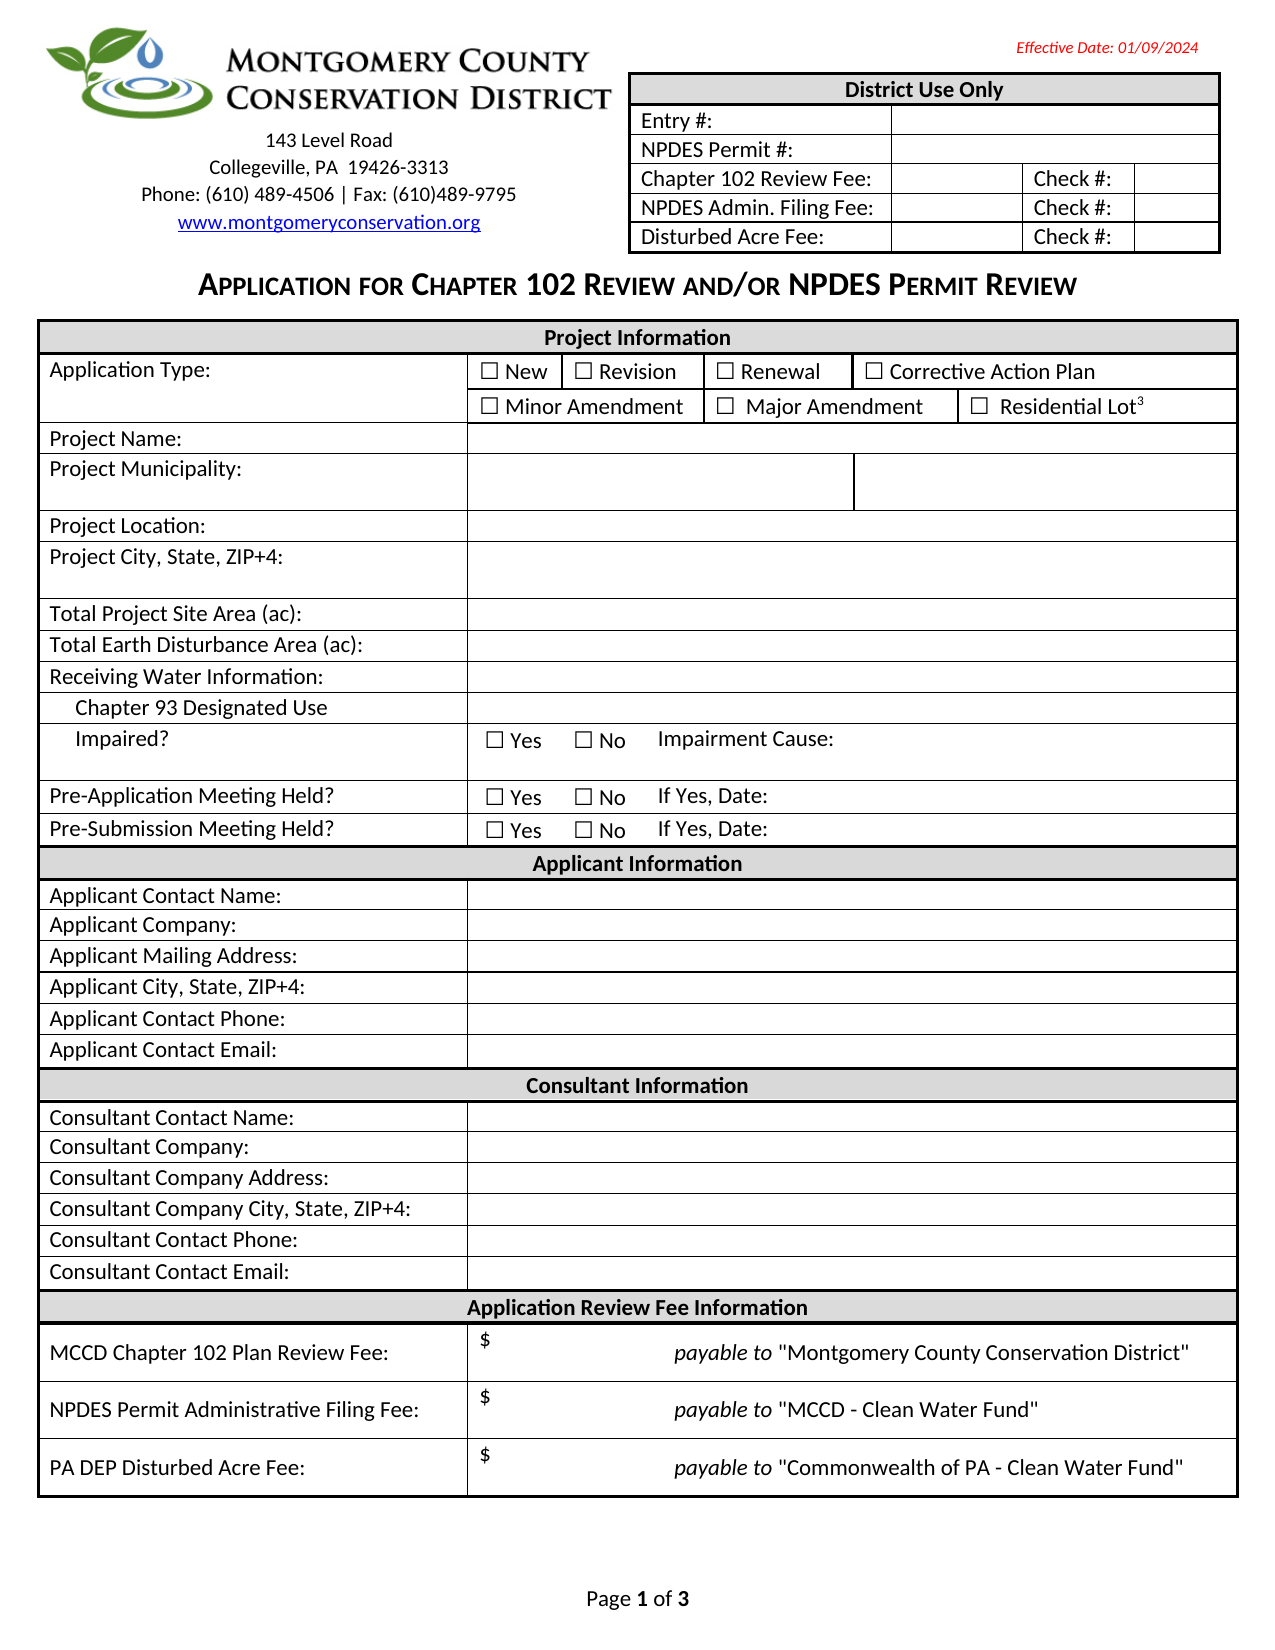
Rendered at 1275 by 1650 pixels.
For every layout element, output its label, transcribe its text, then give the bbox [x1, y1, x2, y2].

table_cell [1135, 194, 1218, 221]
table_cell [468, 599, 1236, 629]
table_cell [468, 1226, 1236, 1256]
table_cell No [562, 814, 646, 845]
table_cell payable to "MCCD - Clean Water Fund" [663, 1382, 1236, 1438]
table_cell Project Municipality: [40, 454, 467, 510]
table_cell [892, 194, 1022, 221]
table_cell [468, 1257, 1236, 1289]
table_cell Receiving Water Information: [40, 662, 467, 692]
table_cell $ [468, 1382, 663, 1438]
table_cell Major Amendment [705, 390, 957, 422]
table_cell [892, 106, 1218, 134]
table_cell Chapter 93 Designated Use [40, 693, 467, 723]
table_cell Consultant Company City, State, ZIP+4: [40, 1194, 467, 1224]
table_cell Applicant City, State, ZIP+4: [40, 973, 467, 1003]
table_cell NPDES Permit #: [631, 135, 891, 163]
table_cell payable to "Commonwealth of PA - Clean Water Fund" [663, 1439, 1236, 1495]
table_cell Yes [468, 814, 562, 845]
table_cell Applicant Contact Name: [40, 881, 467, 909]
table_cell [468, 1004, 1236, 1034]
table_cell [468, 1103, 1236, 1131]
table_cell [468, 910, 1236, 940]
table_cell [1145, 724, 1236, 780]
table_cell [892, 164, 1022, 192]
table_cell [468, 454, 853, 510]
table_cell $ [468, 1325, 663, 1381]
table_cell [468, 542, 1236, 598]
table_cell NPDES Admin. Filing Fee: [631, 194, 891, 221]
table_cell Total Earth Disturbance Area (ac): [40, 631, 467, 661]
table_cell Applicant Information [40, 848, 1236, 878]
table_cell [468, 973, 1236, 1003]
table_cell [468, 693, 1236, 723]
table_cell [468, 511, 1236, 541]
table_cell Check #: [1023, 194, 1134, 221]
table_cell [468, 1194, 1236, 1224]
table_cell [468, 631, 1236, 661]
table_cell Applicant Contact Phone: [40, 1004, 467, 1034]
table_cell [468, 1163, 1236, 1193]
table_cell Corrective Action Plan [854, 355, 1236, 388]
table_cell PA DEP Disturbed Acre Fee: [40, 1439, 467, 1495]
table_cell Application Review Fee Information [40, 1292, 1236, 1321]
table_cell Impaired? [40, 724, 467, 780]
table_cell Chapter 102 Review Fee: [631, 164, 891, 192]
table_cell [468, 881, 1236, 909]
table_cell Consultant Information [40, 1070, 1236, 1099]
table_cell Consultant Company: [40, 1132, 467, 1162]
table_cell Total Project Site Area (ac): [40, 599, 467, 629]
table_cell Consultant Contact Phone: [40, 1226, 467, 1256]
table_cell Renewal [705, 355, 851, 388]
table_cell [892, 135, 1218, 163]
table_cell Minor Amendment [468, 390, 703, 422]
table_header Project Information [40, 322, 1236, 352]
table_cell Applicant Mailing Address: [40, 941, 467, 971]
table_cell [468, 941, 1236, 971]
table_cell [468, 662, 1236, 692]
table_cell Check #: [1023, 223, 1134, 251]
table_cell Pre-Submission Meeting Held? [40, 814, 467, 845]
table_cell If Yes, Date: [646, 814, 1236, 845]
table_cell [468, 1132, 1236, 1162]
table_cell New [468, 355, 561, 388]
table_cell Disturbed Acre Fee: [631, 223, 891, 251]
table_cell Check #: [1023, 164, 1134, 192]
table_cell Residential Lot3 [959, 390, 1236, 422]
text Application for Chapter 102 Review and/or NPDES Permit Review [75, 262, 1200, 303]
table_cell Yes [468, 724, 562, 780]
table_cell [468, 424, 1236, 453]
table_cell Impairment Cause: [646, 724, 1145, 780]
table_cell [855, 454, 1236, 510]
table_cell Project Location: [40, 511, 467, 541]
table_cell Consultant Company Address: [40, 1163, 467, 1193]
table_cell If Yes, Date: [646, 781, 1236, 813]
table_cell Project Name: [40, 423, 467, 453]
table_cell [1135, 164, 1218, 192]
table_cell Pre-Application Meeting Held? [40, 781, 467, 813]
table_cell Application Type: [40, 355, 467, 422]
table_cell Consultant Contact Name: [40, 1103, 467, 1131]
table_cell Revision [563, 355, 703, 388]
table_cell Yes [468, 781, 562, 813]
table_cell Applicant Contact Email: [40, 1035, 467, 1067]
table_cell Project City, State, ZIP+4: [40, 542, 467, 598]
table_cell Applicant Company: [40, 910, 467, 940]
table_cell No [562, 724, 646, 780]
table_header District Use Only [631, 75, 1218, 103]
table_cell MCCD Chapter 102 Plan Review Fee: [40, 1325, 467, 1381]
table_cell [1135, 223, 1218, 251]
table_cell $ [468, 1439, 663, 1495]
table_cell Consultant Contact Email: [40, 1257, 467, 1289]
table_cell No [562, 781, 646, 813]
table_cell NPDES Permit Administrative Filing Fee: [40, 1382, 467, 1438]
table_cell [892, 223, 1022, 251]
table_cell [468, 1035, 1236, 1067]
table_cell payable to "Montgomery County Conservation District" [663, 1325, 1236, 1381]
table_cell Entry #: [631, 106, 891, 134]
